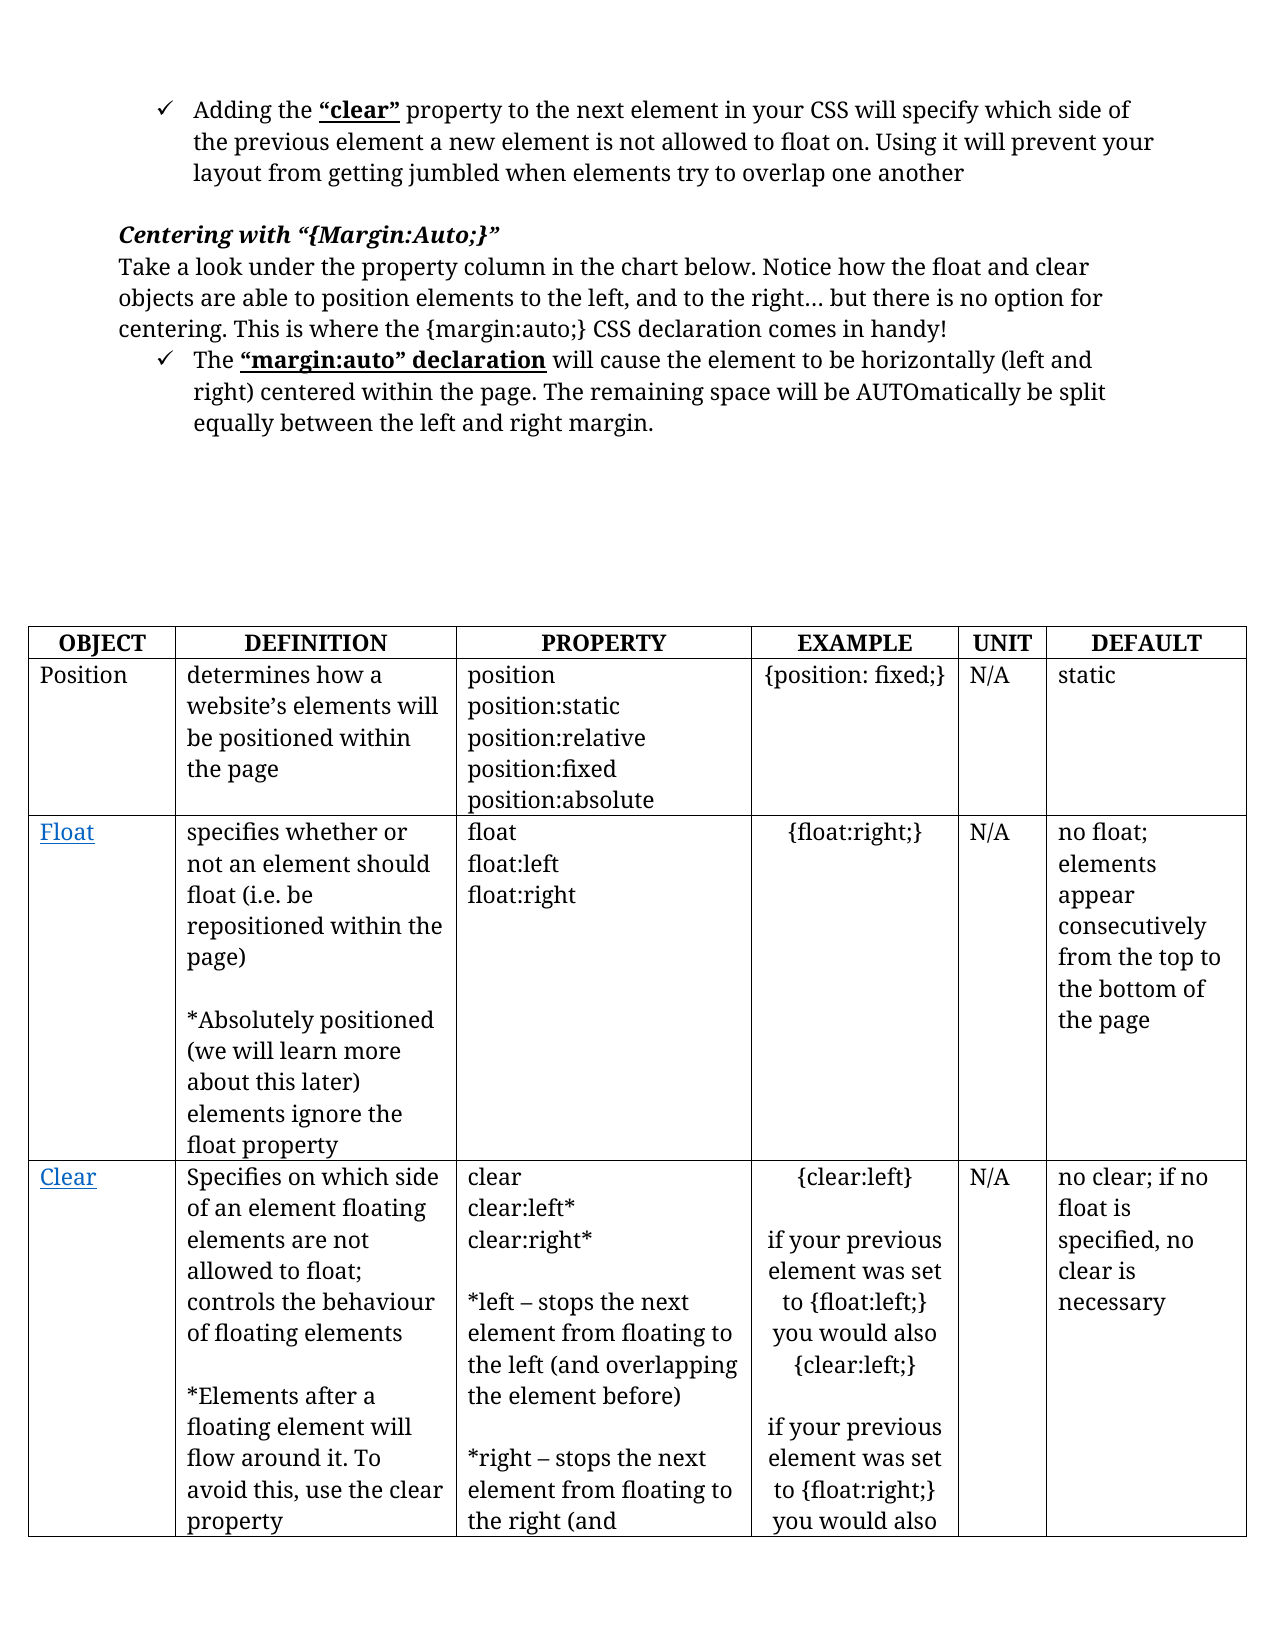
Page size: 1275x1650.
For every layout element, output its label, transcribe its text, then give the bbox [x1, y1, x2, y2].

text Take a look under the property column in the chart below. Notice how the float and clear objects are able to position elements to the left, and to the right… but there is no option for centering. This is where the {margin:auto;} CSS declaration comes in handy! [118, 251, 1157, 344]
table_cell {float:right;} [752, 816, 958, 1160]
table_header DEFAULT [1047, 627, 1246, 658]
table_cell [457, 1161, 751, 1536]
table_header UNIT [959, 627, 1046, 658]
table_cell Clear [29, 1161, 175, 1536]
list The “margin:auto” declaration will cause the element to be horizontally (left and right) centered within the page. The remaining space will be AUTOmatically be split equally between the left and right margin. [156, 344, 1157, 438]
table_header PROPERTY [457, 627, 751, 658]
table_cell N/A [959, 1161, 1046, 1536]
table_header OBJECT [29, 627, 175, 658]
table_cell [752, 1161, 958, 1536]
text Centering with “{Margin:Auto;}” [118, 219, 1157, 251]
table_cell N/A [959, 816, 1046, 1160]
table_cell {position: fixed;} [752, 659, 958, 815]
table_cell Float [29, 816, 175, 1160]
table_cell static [1047, 659, 1246, 815]
table_header DEFINITION [176, 627, 456, 658]
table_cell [1047, 1161, 1246, 1536]
table_cell N/A [959, 659, 1046, 815]
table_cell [176, 1161, 456, 1536]
table_cell determines how a website’s elements will be positioned within the page [176, 659, 456, 815]
list Adding the “clear” property to the next element in your CSS will specify which side of the previous element a new element is not allowed to float on. Using it will prevent your layout from getting jumbled when elements try to overlap one another [156, 94, 1157, 188]
table_header EXAMPLE [752, 627, 958, 658]
table_cell position position:static position:relative position:fixed position:absolute [457, 659, 751, 815]
table_cell Position [29, 659, 175, 815]
table_cell specifies whether or not an element should float (i.e. be repositioned within the page) *Absolutely positioned (we will learn more about this later) elements ignore the float property [176, 816, 456, 1160]
table_cell no float; elements appear consecutively from the top to the bottom of the page [1047, 816, 1246, 1160]
table_cell float float:left float:right [457, 816, 751, 1160]
